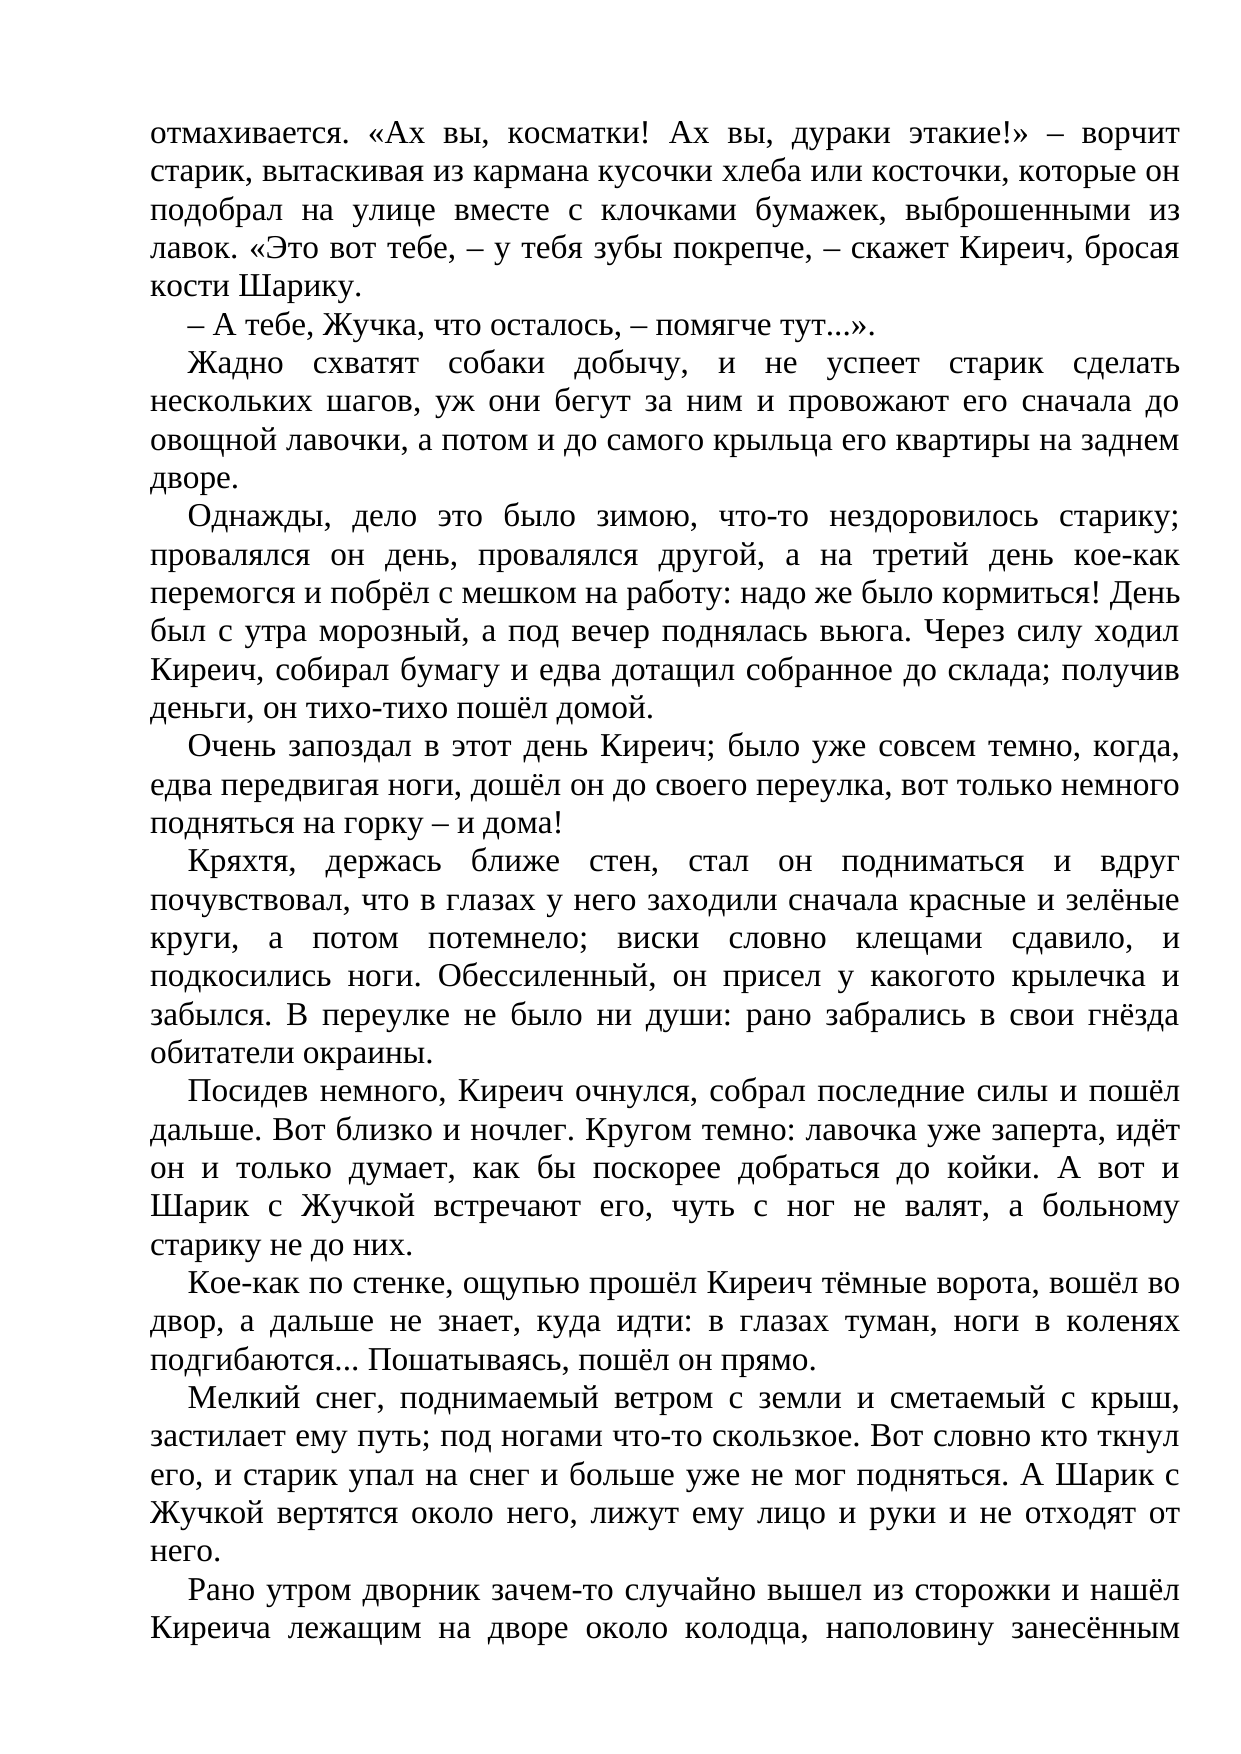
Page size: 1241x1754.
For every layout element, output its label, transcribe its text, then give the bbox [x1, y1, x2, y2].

text Посидев немного, Киреич очнулся, собрал последние силы и пошёл дальше. Вот близко и ночлег. Кругом темно: лавочка уже заперта, идёт он и только думает, как бы поскорее добраться до койки. А вот и Шарик с Жучкой встречают его, чуть с ног не валят, а больному старику не до них. [150, 1071, 1181, 1262]
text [150, 1569, 1181, 1646]
text Жадно схватят собаки добычу, и не успеет старик сделать нескольких шагов, уж они бегут за ним и провожают его сначала до овощной лавочки, а потом и до самого крыльца его квартиры на заднем дворе. [150, 342, 1181, 496]
text Мелкий снег, поднимаемый ветром с земли и сметаемый с крыш, застилает ему путь; под ногами что-то скользкое. Вот словно кто ткнул его, и старик упал на снег и больше уже не мог подняться. А Шарик с Жучкой вертятся около него, лижут ему лицо и руки и не отходят от него. [150, 1377, 1181, 1569]
text Кряхтя, держась ближе стен, стал он подниматься и вдруг почувствовал, что в глазах у него заходили сначала красные и зелёные круги, а потом потемнело; виски словно клещами сдавило, и подкосились ноги. Обессиленный, он присел у какогото крылечка и забылся. В переулке не было ни души: рано забрались в свои гнёзда обитатели окраины. [150, 841, 1181, 1071]
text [150, 112, 1181, 304]
text Однажды, дело это было зимою, что-то нездоровилось старику; провалялся он день, провалялся другой, а на третий день кое-как перемогся и побрёл с мешком на работу: надо же было кормиться! День был с утра морозный, а под вечер поднялась вьюга. Через силу ходил Киреич, собирал бумагу и едва дотащил собранное до склада; получив деньги, он тихо-тихо пошёл домой. [150, 496, 1181, 726]
text Кое-как по стенке, ощупью прошёл Киреич тёмные ворота, вошёл во двор, а дальше не знает, куда идти: в глазах туман, ноги в коленях подгибаются... Пошатываясь, пошёл он прямо. [150, 1262, 1181, 1377]
text Очень запоздал в этот день Киреич; было уже совсем темно, когда, едва передвигая ноги, дошёл он до своего переулка, вот только немного подняться на горку – и дома! [150, 726, 1181, 841]
text – А тебе, Жучка, что осталось, – помягче тут...». [150, 304, 1181, 342]
